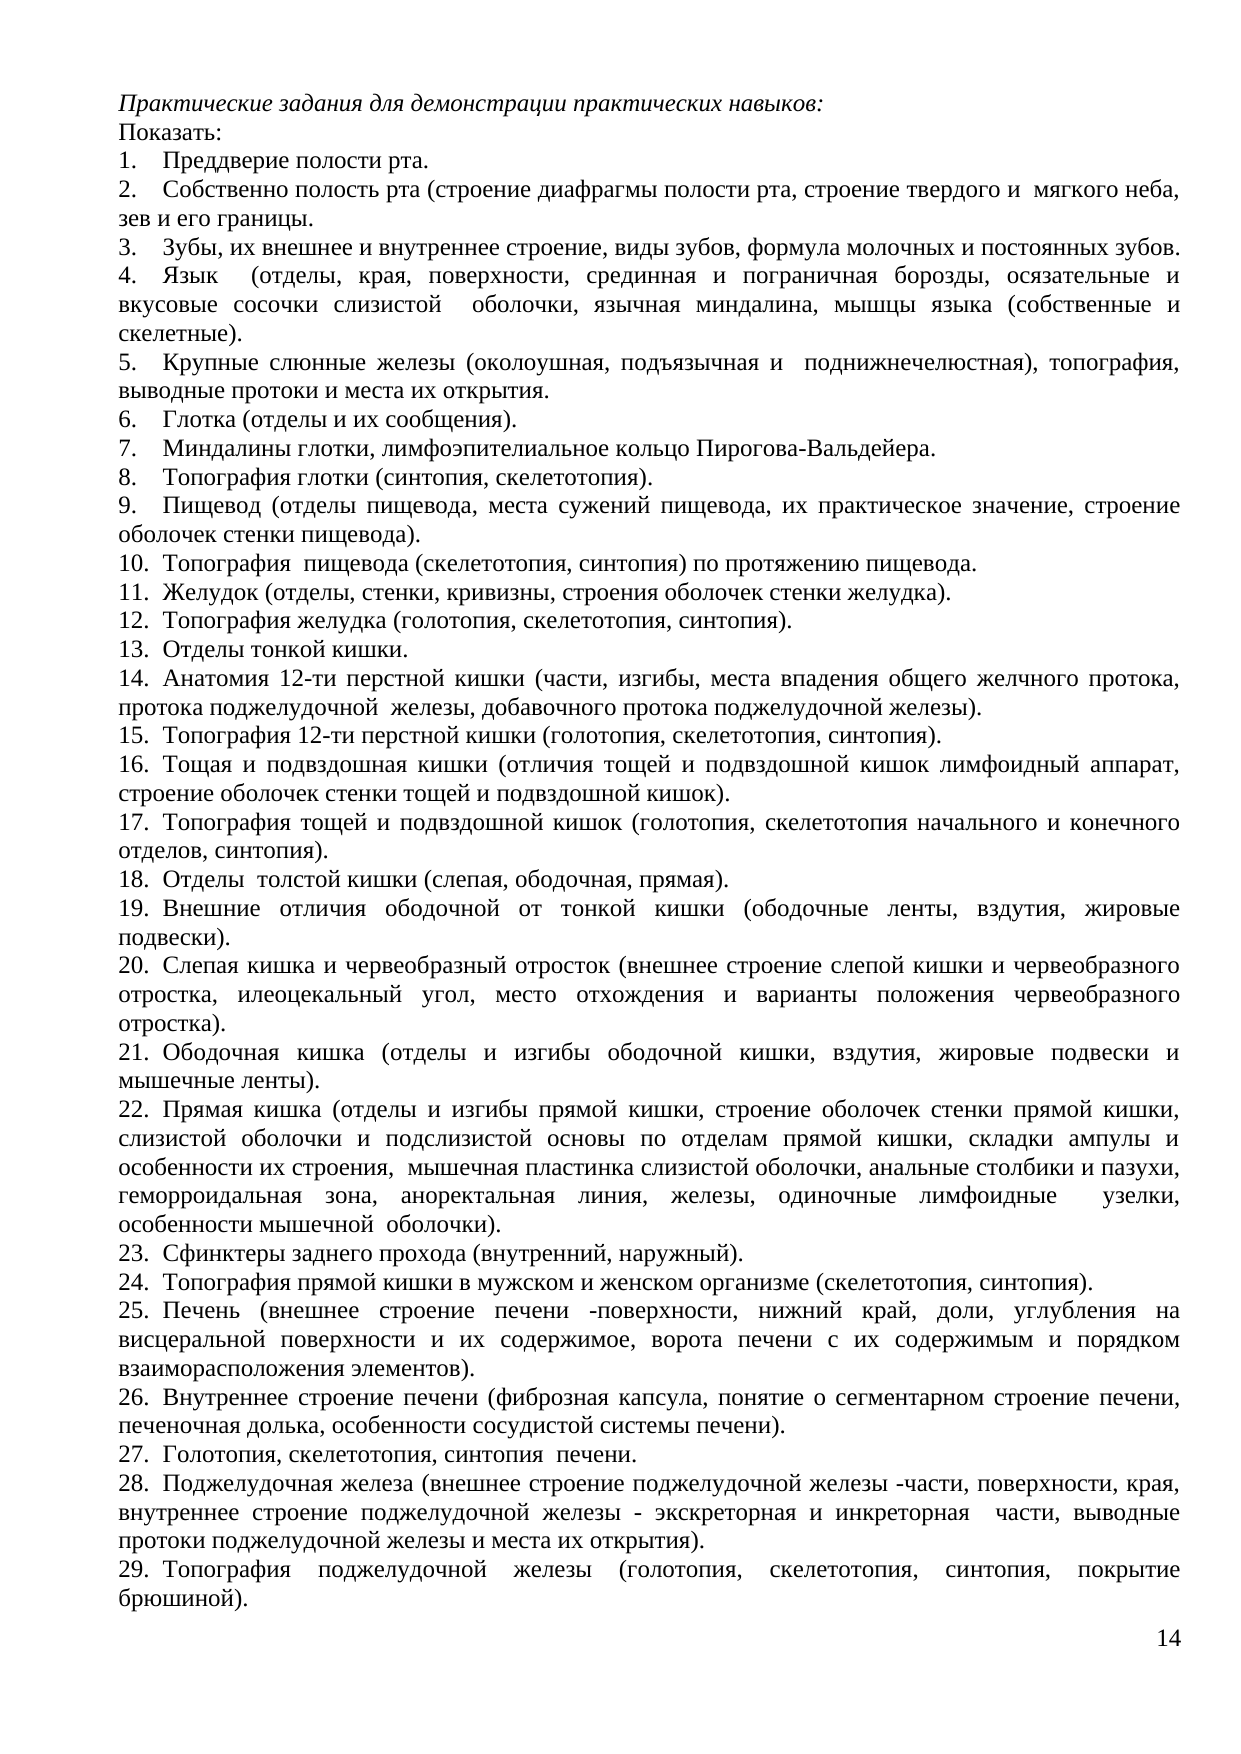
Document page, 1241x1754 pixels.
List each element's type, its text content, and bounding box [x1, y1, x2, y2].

list Миндалины глотки, лимфоэпителиальное кольцо Пирогова-Вальдейера. [118, 433, 1181, 462]
list Крупные слюнные железы (околоушная, подъязычная и поднижнечелюстная), топография, выводные протоки и места их открытия. [118, 347, 1181, 404]
list Отделы тонкой кишки. [118, 634, 1181, 663]
list Топография пищевода (скелетотопия, синтопия) по протяжению пищевода. [118, 548, 1181, 577]
list Печень (внешнее строение печени -поверхности, нижний край, доли, углубления на висцеральной поверхности и их содержимое, ворота печени с их содержимым и порядком взаиморасположения элементов). [118, 1295, 1181, 1382]
list Ободочная кишка (отделы и изгибы ободочной кишки, вздутия, жировые подвески и мышечные ленты). [118, 1037, 1181, 1094]
list Топография глотки (синтопия, скелетотопия). [118, 462, 1181, 490]
list Внутреннее строение печени (фиброзная капсула, понятие о сегментарном строение печени, печеночная долька, особенности сосудистой системы печени). [118, 1382, 1181, 1439]
list Тощая и подвздошная кишки (отличия тощей и подвздошной кишок лимфоидный аппарат, строение оболочек стенки тощей и подвздошной кишок). [118, 749, 1181, 807]
list Прямая кишка (отделы и изгибы прямой кишки, строение оболочек стенки прямой кишки, слизистой оболочки и подслизистой основы по отделам прямой кишки, складки ампулы и особенности их строения, мышечная пластинка слизистой оболочки, анальные столбики и пазухи, геморроидальная зона, аноректальная линия, железы, одиночные лимфоидные узелки, особенности мышечной оболочки). [118, 1094, 1181, 1238]
list Желудок (отделы, стенки, кривизны, строения оболочек стенки желудка). [118, 577, 1181, 605]
list Зубы, их внешнее и внутреннее строение, виды зубов, формула молочных и постоянных зубов. [118, 232, 1181, 260]
list Сфинктеры заднего прохода (внутренний, наружный). [118, 1238, 1181, 1267]
list Слепая кишка и червеобразный отросток (внешнее строение слепой кишки и червеобразного отростка, илеоцекальный угол, место отхождения и варианты положения червеобразного отростка). [118, 950, 1181, 1037]
list Язык (отделы, края, поверхности, срединная и пограничная борозды, осязательные и вкусовые сосочки слизистой оболочки, язычная миндалина, мышцы языка (собственные и скелетные). [118, 260, 1181, 347]
list Анатомия 12-ти перстной кишки (части, изгибы, места впадения общего желчного протока, протока поджелудочной железы, добавочного протока поджелудочной железы). [118, 663, 1181, 720]
list Топография поджелудочной железы (голотопия, скелетотопия, синтопия, покрытие брюшиной). [118, 1554, 1181, 1612]
list Топография тощей и подвздошной кишок (голотопия, скелетотопия начального и конечного отделов, синтопия). [118, 807, 1181, 864]
list Внешние отличия ободочной от тонкой кишки (ободочные ленты, вздутия, жировые подвески). [118, 893, 1181, 950]
list Глотка (отделы и их сообщения). [118, 404, 1181, 433]
list Отделы толстой кишки (слепая, ободочная, прямая). [118, 864, 1181, 893]
list Преддверие полости рта. [118, 145, 1181, 174]
list Топография желудка (голотопия, скелетотопия, синтопия). [118, 605, 1181, 634]
list Топография 12-ти перстной кишки (голотопия, скелетотопия, синтопия). [118, 720, 1181, 749]
list Поджелудочная железа (внешнее строение поджелудочной железы -части, поверхности, края, внутреннее строение поджелудочной железы - экскреторная и инкреторная части, выводные протоки поджелудочной железы и места их открытия). [118, 1468, 1181, 1554]
list Собственно полость рта (строение диафрагмы полости рта, строение твердого и мягкого неба, зев и его границы. [118, 174, 1181, 232]
list Пищевод (отделы пищевода, места сужений пищевода, их практическое значение, строение оболочек стенки пищевода). [118, 490, 1181, 548]
text Практические задания для демонстрации практических навыков: [118, 88, 1181, 117]
list Голотопия, скелетотопия, синтопия печени. [118, 1439, 1181, 1468]
text Показать: [118, 117, 1181, 145]
list Топография прямой кишки в мужском и женском организме (скелетотопия, синтопия). [118, 1267, 1181, 1295]
